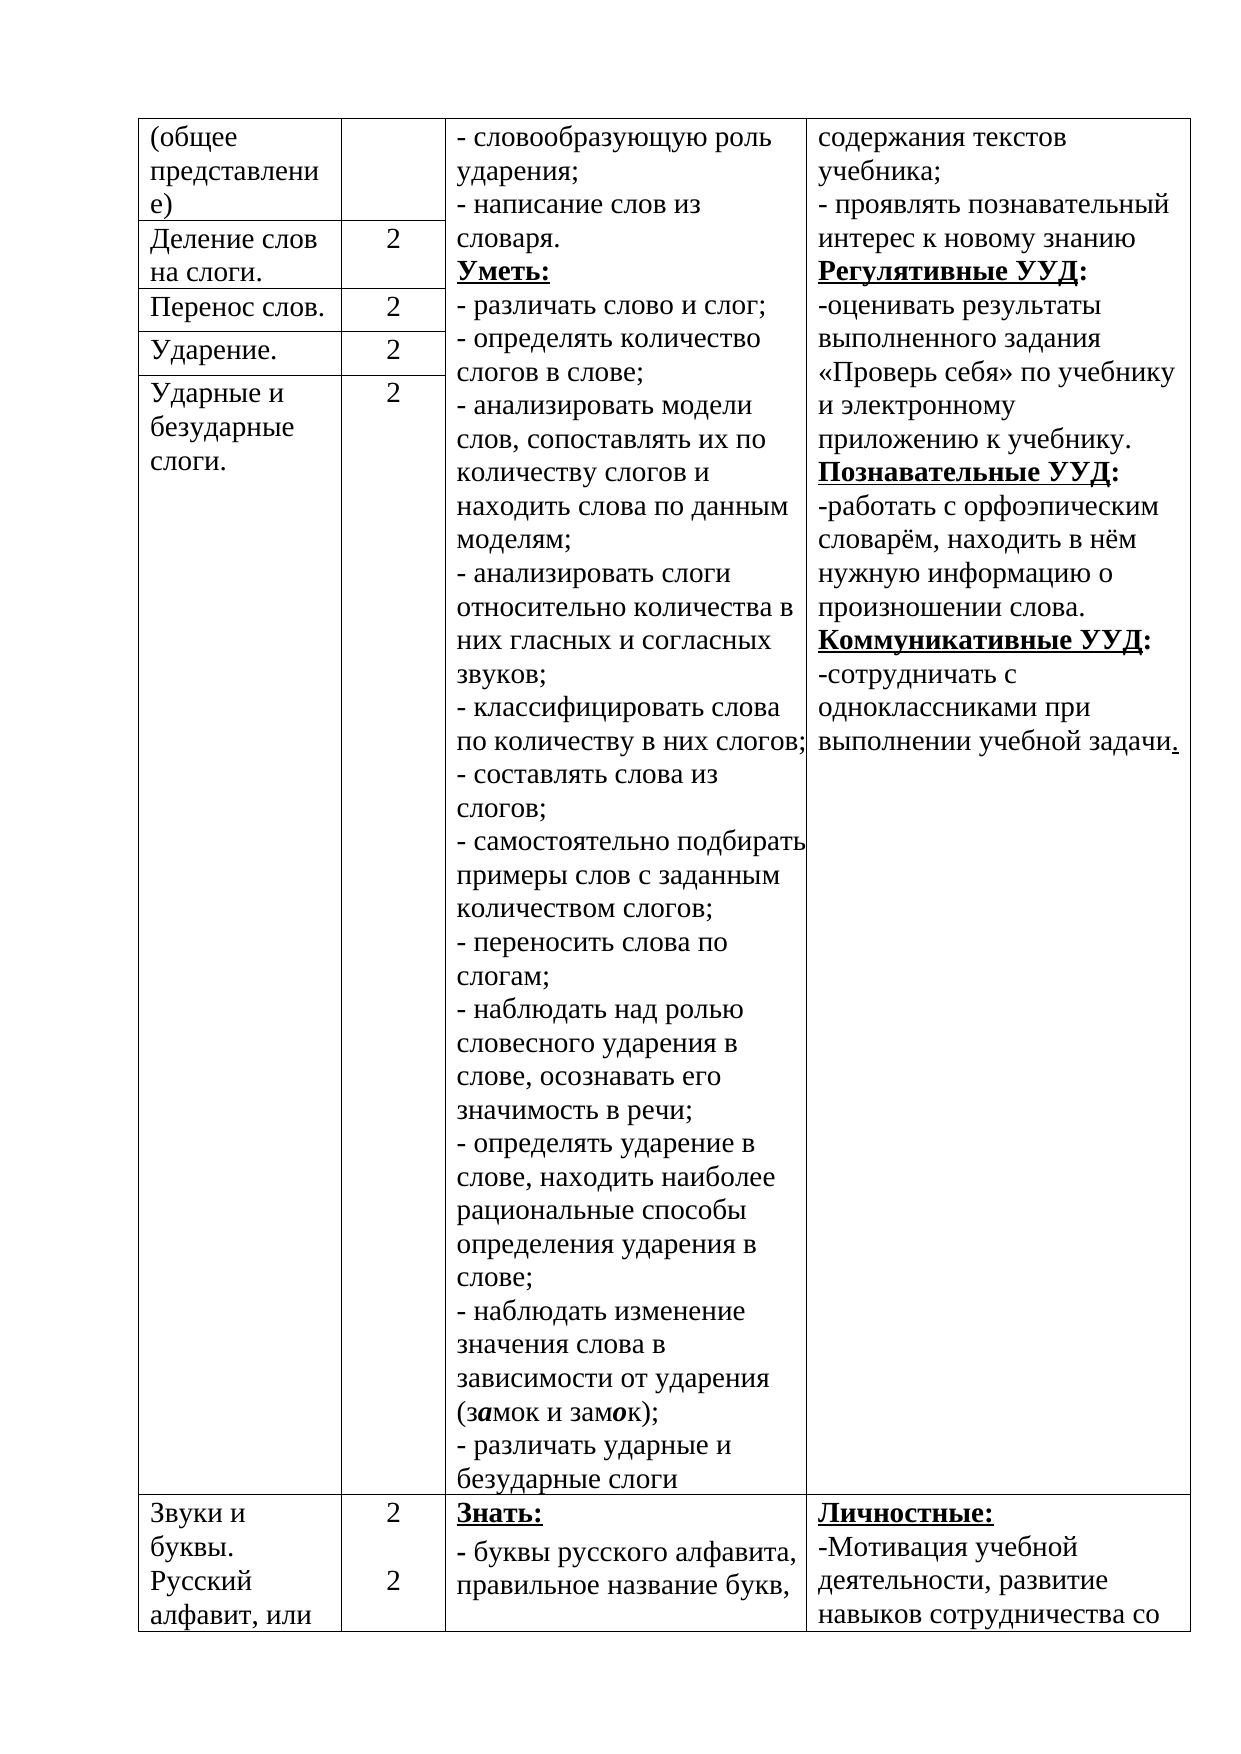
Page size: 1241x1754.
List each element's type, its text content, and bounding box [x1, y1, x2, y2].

table_cell Звуки и буквы. [139, 1495, 341, 1562]
table_cell 2 [342, 1495, 445, 1562]
table_cell Деление слов на слоги. [139, 221, 341, 288]
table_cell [139, 119, 341, 220]
table_cell 2 [342, 376, 445, 1494]
table_cell Ударение. [139, 332, 341, 374]
table_cell 2 [342, 119, 445, 220]
table_cell 2 [342, 221, 445, 288]
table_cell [139, 1563, 341, 1631]
table_cell Перенос слов. [139, 289, 341, 331]
table_cell 2 [342, 289, 445, 331]
table_cell 2 [342, 332, 445, 374]
table_cell 2 [342, 1563, 445, 1631]
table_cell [446, 119, 806, 1494]
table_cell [807, 119, 1190, 1494]
table_cell Ударные и безударные слоги. [139, 376, 341, 1494]
